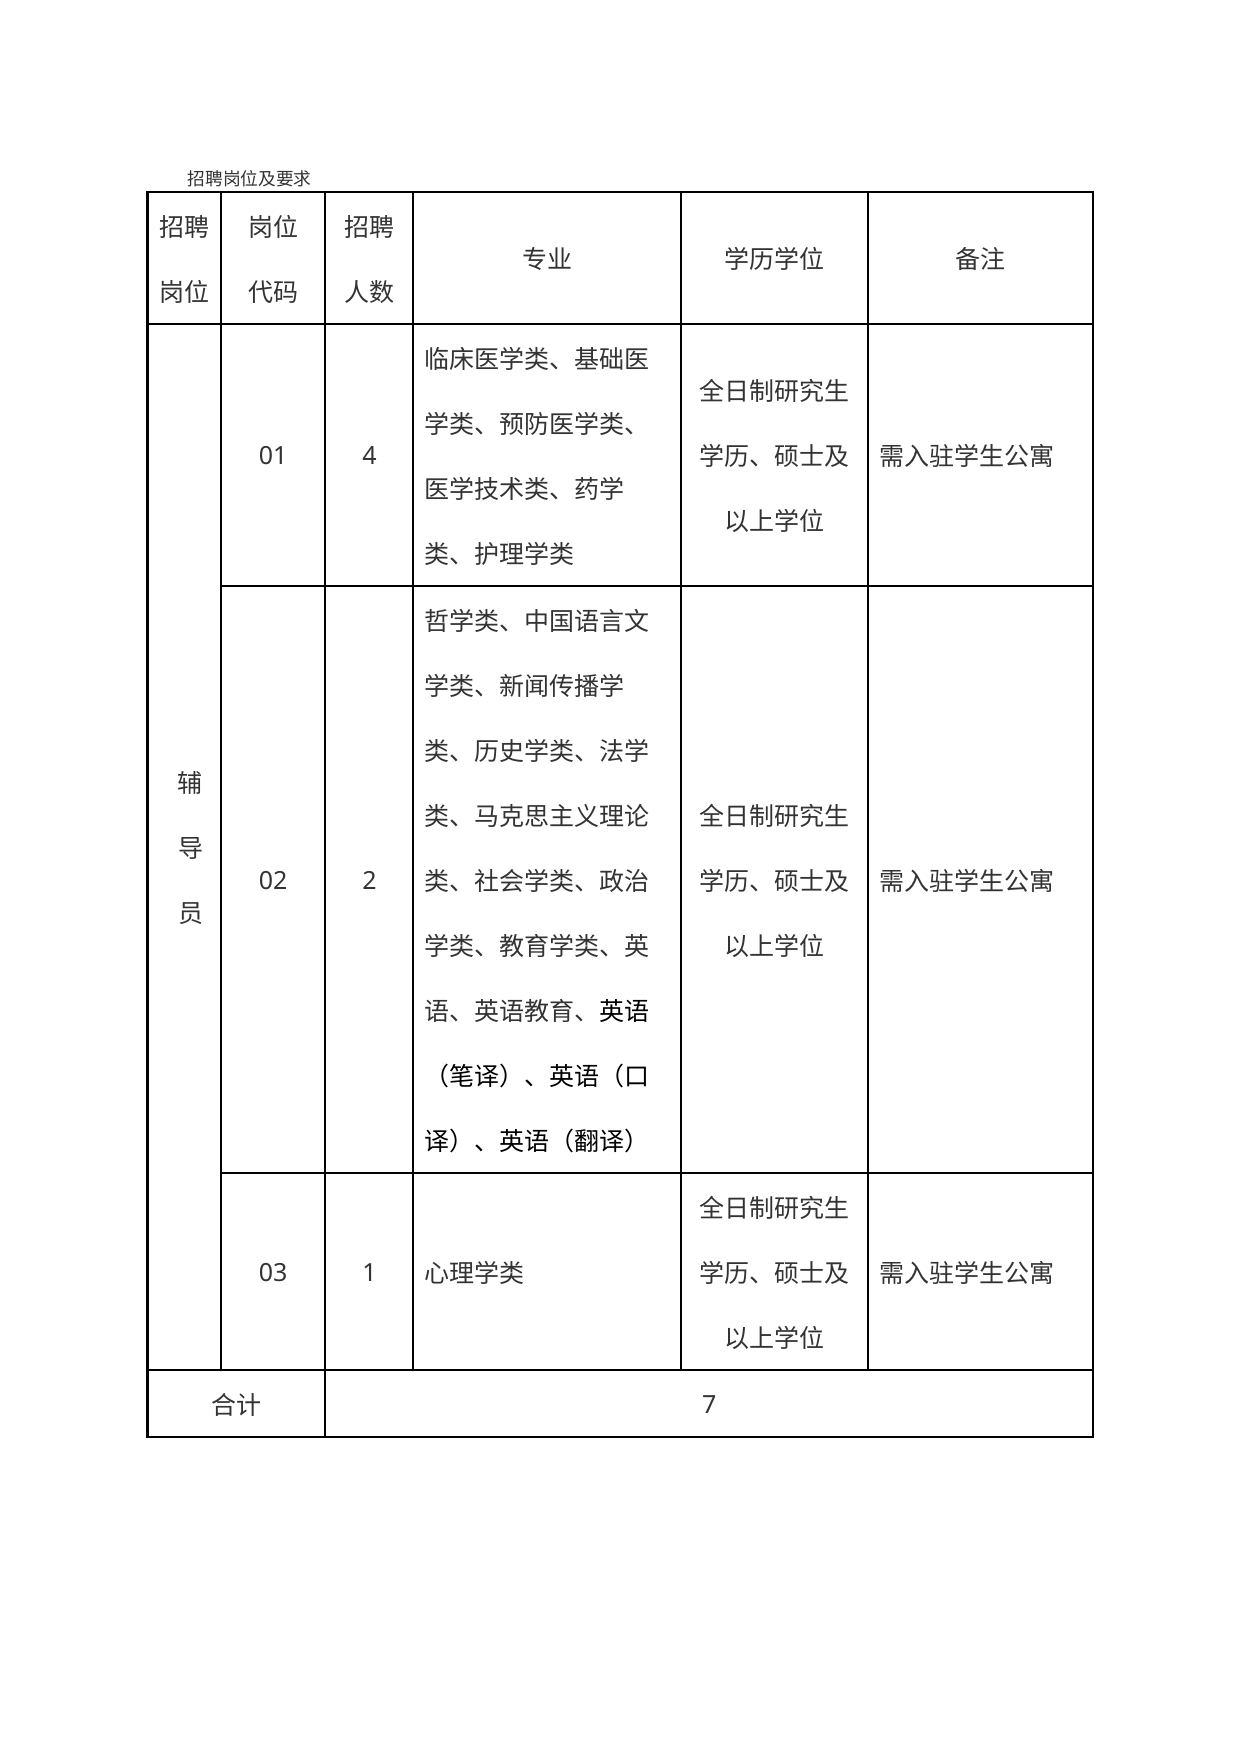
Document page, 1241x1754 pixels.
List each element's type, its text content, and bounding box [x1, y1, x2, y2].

table_header 招聘 岗位 [149, 193, 220, 323]
table_cell 4 [326, 325, 412, 585]
table_header 招聘 人数 [326, 193, 412, 323]
table_header 学历学位 [682, 193, 867, 323]
table_cell 全日制研究生学历、硕士及以上学位 [682, 325, 867, 585]
table_cell 需入驻学生公寓 [869, 325, 1092, 585]
table_cell 2 [326, 587, 412, 1172]
table_cell 7 [326, 1371, 1092, 1436]
table_cell 需入驻学生公寓 [869, 1174, 1092, 1369]
table_cell 02 [222, 587, 324, 1172]
table_cell 全日制研究生学历、硕士及以上学位 [682, 587, 867, 1172]
table_cell 临床医学类、基础医学类、预防医学类、医学技术类、药学类、护理学类 [414, 325, 680, 585]
table_header 专业 [414, 193, 680, 323]
table_header 备注 [869, 193, 1092, 323]
table_cell 合计 [149, 1371, 324, 1436]
table_cell 辅 导 员 [149, 325, 220, 1369]
text 招聘岗位及要求 [187, 162, 1053, 191]
table_cell 01 [222, 325, 324, 585]
table_cell 1 [326, 1174, 412, 1369]
table_cell 哲学类、中国语言文学类、新闻传播学类、历史学类、法学类、马克思主义理论类、社会学类、政治学类、教育学类、英语、英语教育、英语（笔译）、英语（口译）、英语（翻译） [414, 587, 680, 1172]
table_cell 03 [222, 1174, 324, 1369]
table_cell 需入驻学生公寓 [869, 587, 1092, 1172]
table_cell 全日制研究生学历、硕士及以上学位 [682, 1174, 867, 1369]
table_cell 心理学类 [414, 1174, 680, 1369]
table_header 岗位 代码 [222, 193, 324, 323]
